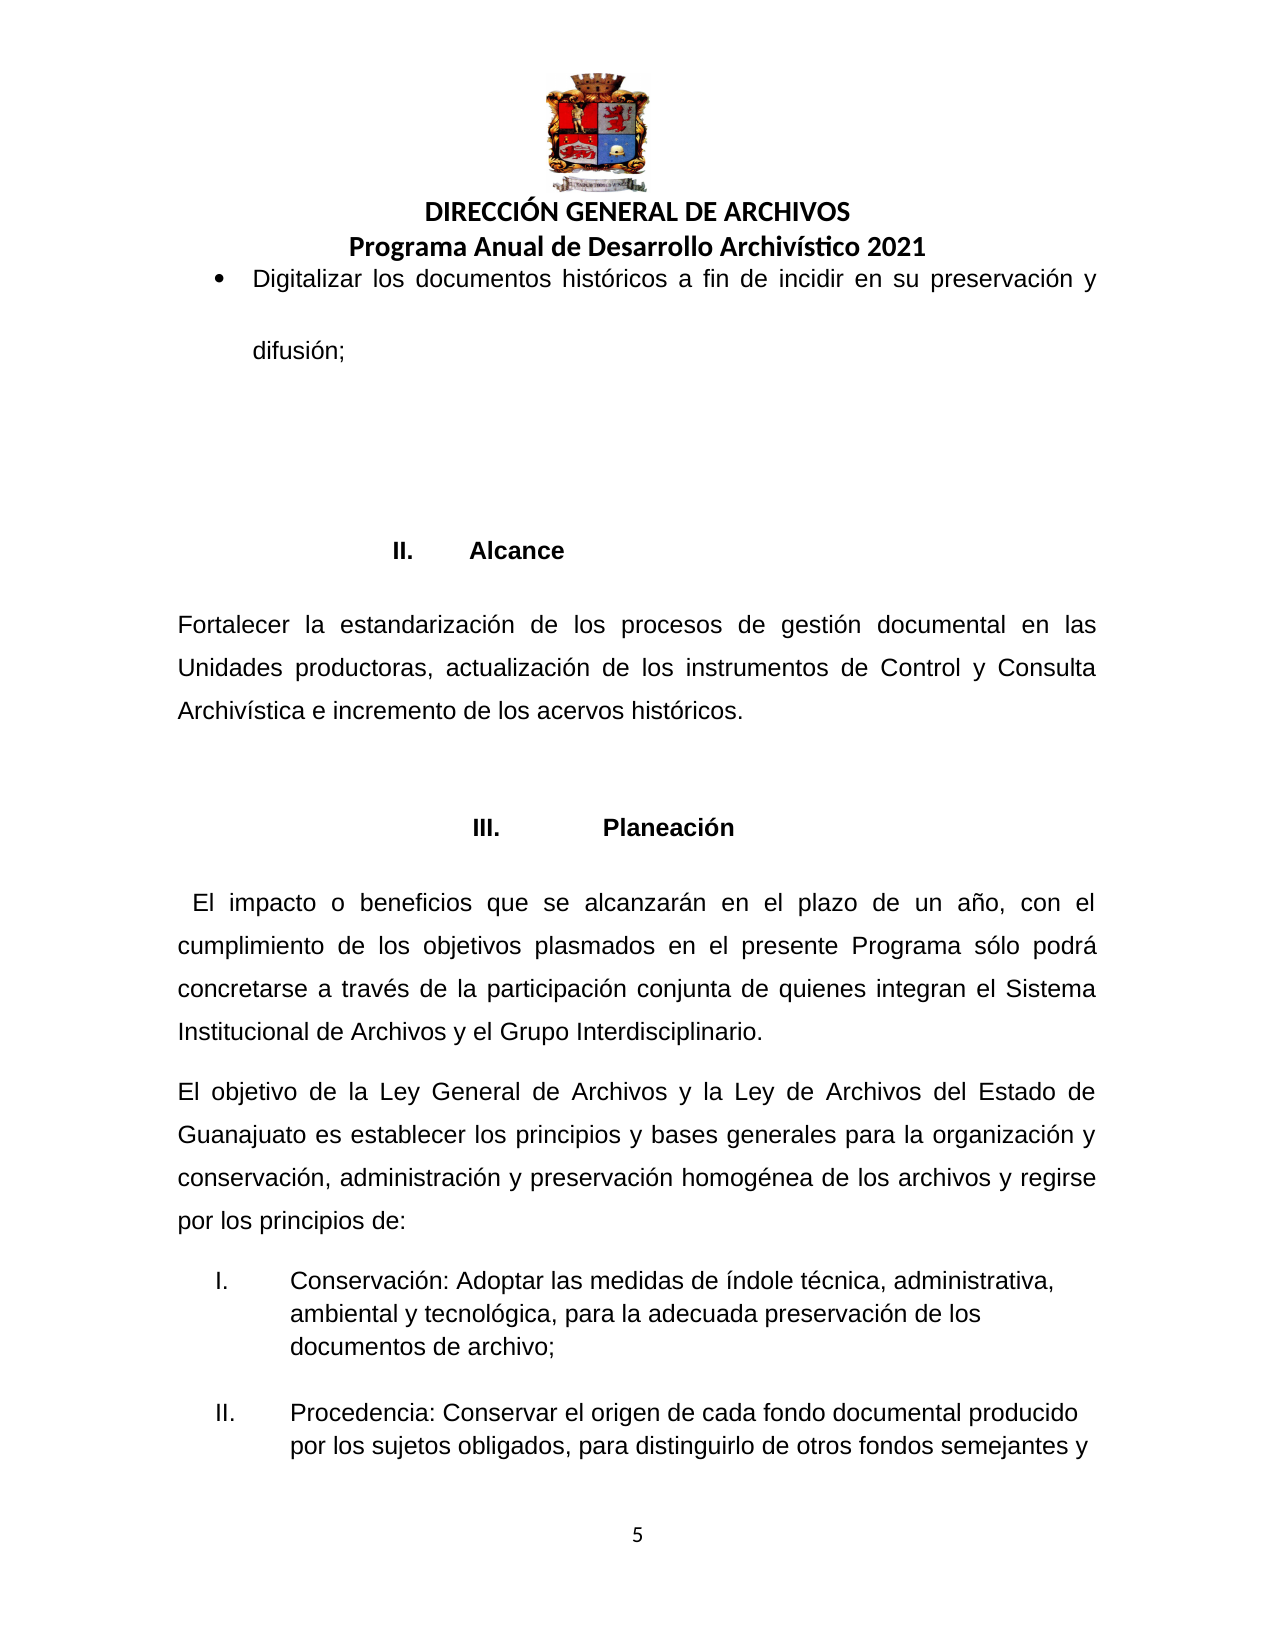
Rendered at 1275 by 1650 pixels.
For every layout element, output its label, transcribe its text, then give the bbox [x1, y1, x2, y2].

list II. Alcance [365, 536, 1098, 564]
list Procedencia: Conservar el origen de cada fondo documental producido por los sujetos obligados, para distinguirlo de otros fondos semejantes y [215, 1398, 1098, 1460]
text El impacto o beneficios que se alcanzarán en el plazo de un año, con el cumplimiento de los objetivos plasmados en el presente Programa sólo podrá concretarse a través de la participación conjunta de quienes integran el Sistema Institucional de Archivos y el Grupo Interdisciplinario. [177, 887, 1098, 1046]
picture [546, 73, 651, 193]
list Conservación: Adoptar las medidas de índole técnica, administrativa, ambiental y tecnológica, para la adecuada preservación de los documentos de archivo; [215, 1266, 1098, 1361]
list Digitalizar los documentos históricos a fin de incidir en su preservación y difusión; [215, 264, 1098, 364]
text El objetivo de la Ley General de Archivos y la Ley de Archivos del Estado de Guanajuato es establecer los principios y bases generales para la organización y conservación, administración y preservación homogénea de los archivos y regirse por los principios de: [177, 1077, 1098, 1235]
text Fortalecer la estandarización de los procesos de gestión documental en las Unidades productoras, actualización de los instrumentos de Control y Consulta Archivística e incremento de los acervos históricos. [177, 610, 1098, 725]
list Planeación [472, 813, 1098, 842]
